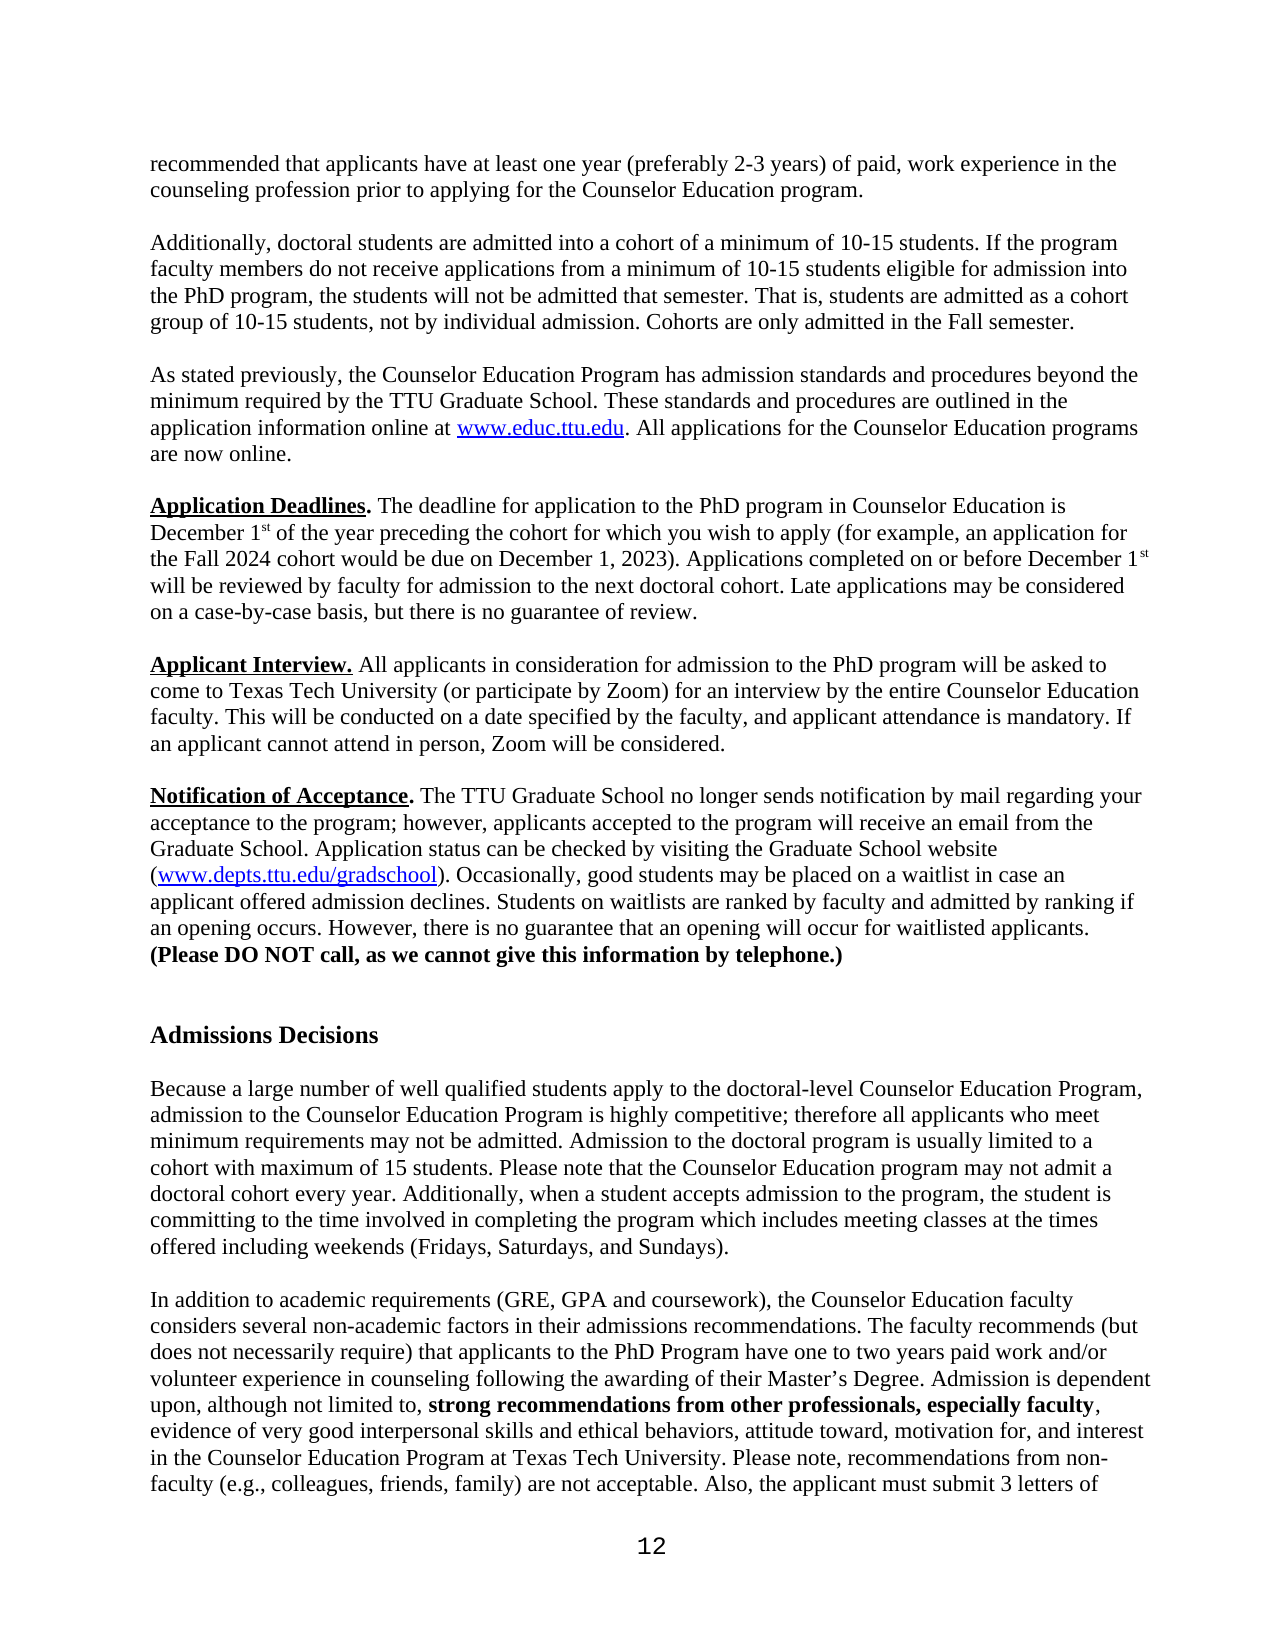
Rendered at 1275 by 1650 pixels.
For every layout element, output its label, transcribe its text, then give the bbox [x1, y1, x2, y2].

text Because a large number of well qualified students apply to the doctoral-level Counselor Education Program, admission to the Counselor Education Program is highly competitive; therefore all applicants who meet minimum requirements may not be admitted. Admission to the doctoral program is usually limited to a cohort with maximum of 15 students. Please note that the Counselor Education program may not admit a doctoral cohort every year. Additionally, when a student accepts admission to the program, the student is committing to the time involved in completing the program which includes meeting classes at the times offered including weekends (Fridays, Saturdays, and Sundays). [150, 1075, 1153, 1259]
text As stated previously, the Counselor Education Program has admission standards and procedures beyond the minimum required by the TTU Graduate School. These standards and procedures are outlined in the application information online at www.educ.ttu.edu. All applications for the Counselor Education programs are now online. [150, 361, 1153, 466]
text Application Deadlines. The deadline for application to the PhD program in Counselor Education is December 1st of the year preceding the cohort for which you wish to apply (for example, an application for the Fall 2024 cohort would be due on December 1, 2023). Applications completed on or before December 1st will be reviewed by faculty for admission to the next doctoral cohort. Late applications may be considered on a case-by-case basis, but there is no guarantee of review. [150, 493, 1153, 624]
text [150, 150, 1153, 203]
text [150, 1286, 1153, 1496]
text Additionally, doctoral students are admitted into a cohort of a minimum of 10-15 students. If the program faculty members do not receive applications from a minimum of 10-15 students eligible for admission into the PhD program, the students will not be admitted that semester. That is, students are admitted as a cohort group of 10-15 students, not by individual admission. Cohorts are only admitted in the Fall semester. [150, 229, 1153, 334]
text Notification of Acceptance. The TTU Graduate School no longer sends notification by mail regarding your acceptance to the program; however, applicants accepted to the program will receive an email from the Graduate School. Application status can be checked by visiting the Graduate School website (www.depts.ttu.edu/gradschool). Occasionally, good students may be placed on a waitlist in case an applicant offered admission declines. Students on waitlists are ranked by faculty and admitted by ranking if an opening occurs. However, there is no guarantee that an opening will occur for waitlisted applicants. (Please DO NOT call, as we cannot give this information by telephone.) [150, 782, 1153, 967]
text Applicant Interview. All applicants in consideration for admission to the PhD program will be asked to come to Texas Tech University (or participate by Zoom) for an interview by the entire Counselor Education faculty. This will be conducted on a date specified by the faculty, and applicant attendance is mandatory. If an applicant cannot attend in person, Zoom will be considered. [150, 651, 1153, 756]
text Admissions Decisions [150, 1020, 1153, 1048]
